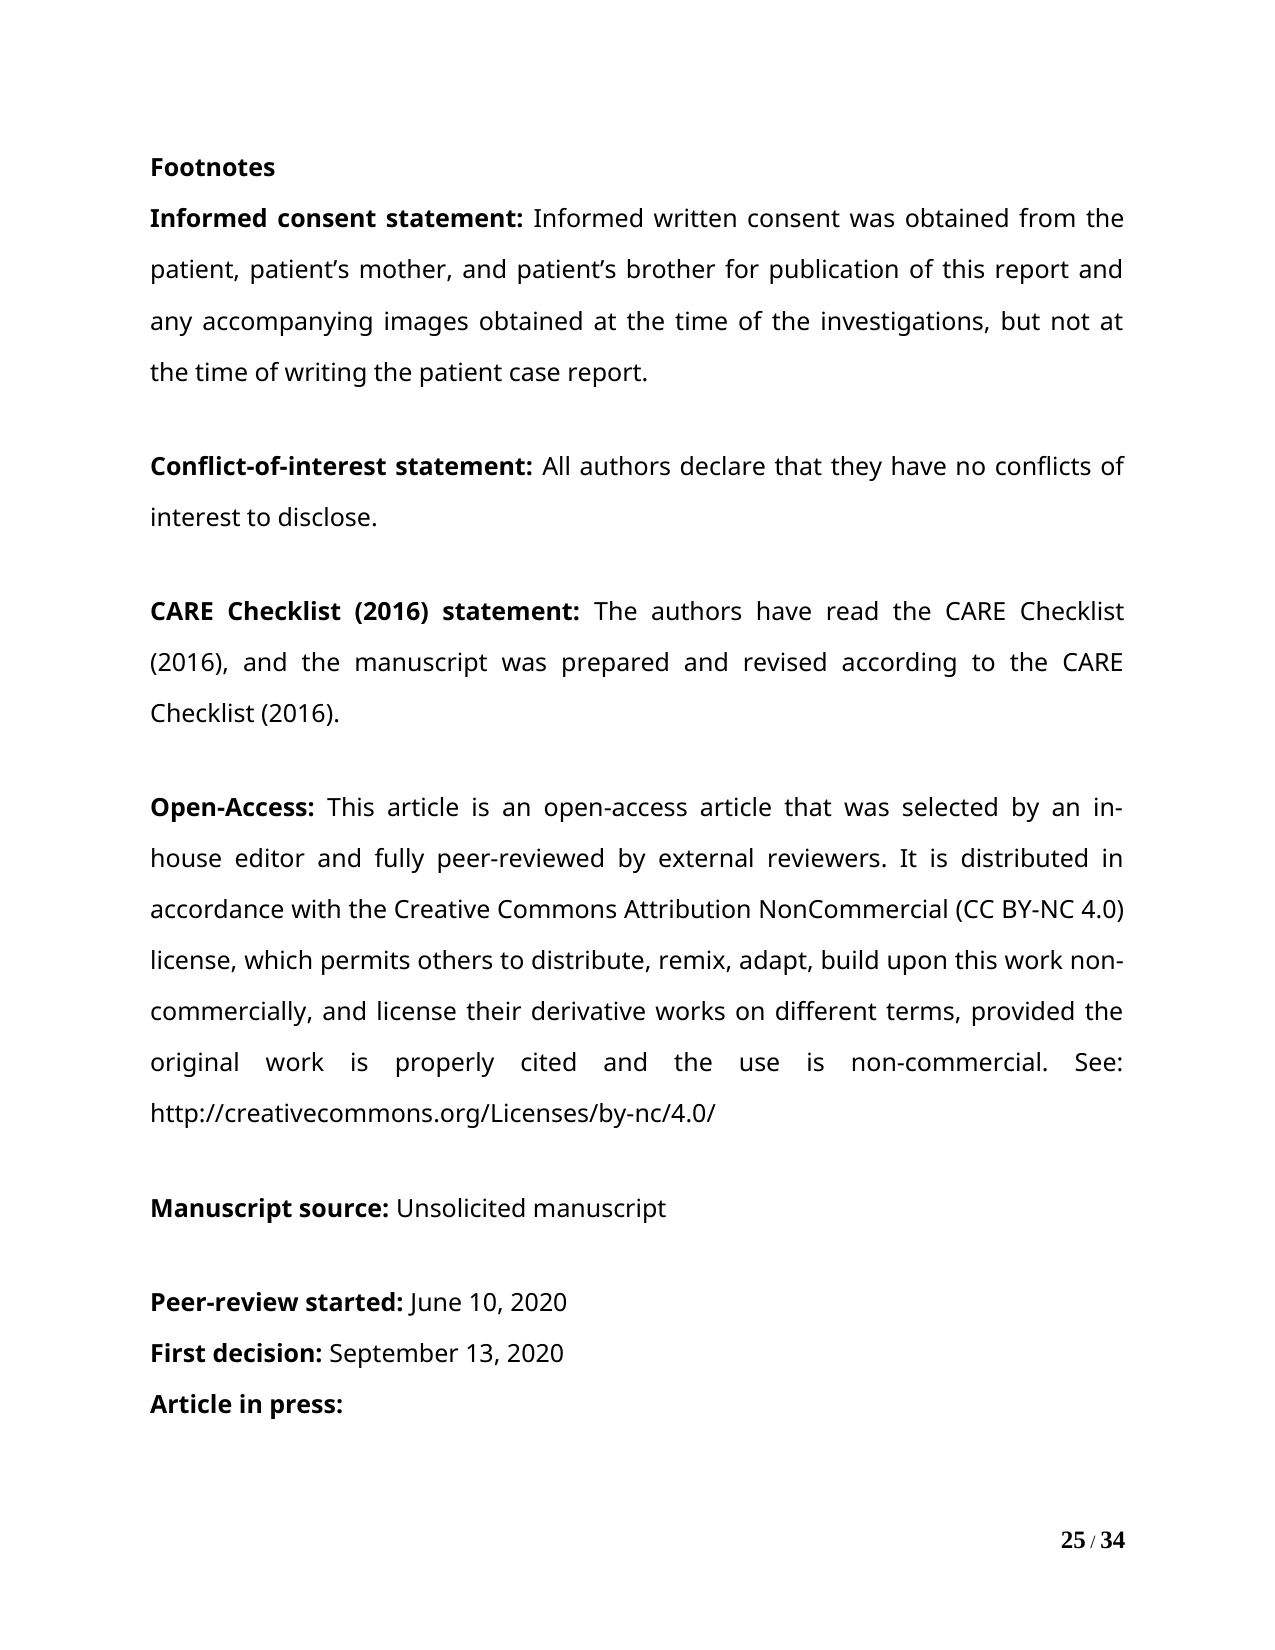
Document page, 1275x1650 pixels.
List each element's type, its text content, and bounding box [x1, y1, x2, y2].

text Conflict-of-interest statement: All authors declare that they have no conflicts of interest to disclose. [150, 448, 1125, 533]
text Open-Access: This article is an open-access article that was selected by an in-house editor and fully peer-reviewed by external reviewers. It is distributed in accordance with the Creative Commons Attribution NonCommercial (CC BY-NC 4.0) license, which permits others to distribute, remix, adapt, build upon this work non-commercially, and license their derivative works on different terms, provided the original work is properly cited and the use is non-commercial. See: http://creativecommons.org/Licenses/by-nc/4.0/ [150, 790, 1125, 1130]
text Article in press: [150, 1386, 1125, 1421]
text Footnotes [150, 150, 1125, 184]
text Peer-review started: June 10, 2020 [150, 1284, 1125, 1318]
text Manuscript source: Unsolicited manuscript [150, 1190, 1125, 1224]
text CARE Checklist (2016) statement: The authors have read the CARE Checklist (2016), and the manuscript was prepared and revised according to the CARE Checklist (2016). [150, 593, 1125, 730]
text First decision: September 13, 2020 [150, 1335, 1125, 1369]
text Informed consent statement: Informed written consent was obtained from the patient, patient’s mother, and patient’s brother for publication of this report and any accompanying images obtained at the time of the investigations, but not at the time of writing the patient case report. [150, 201, 1125, 388]
